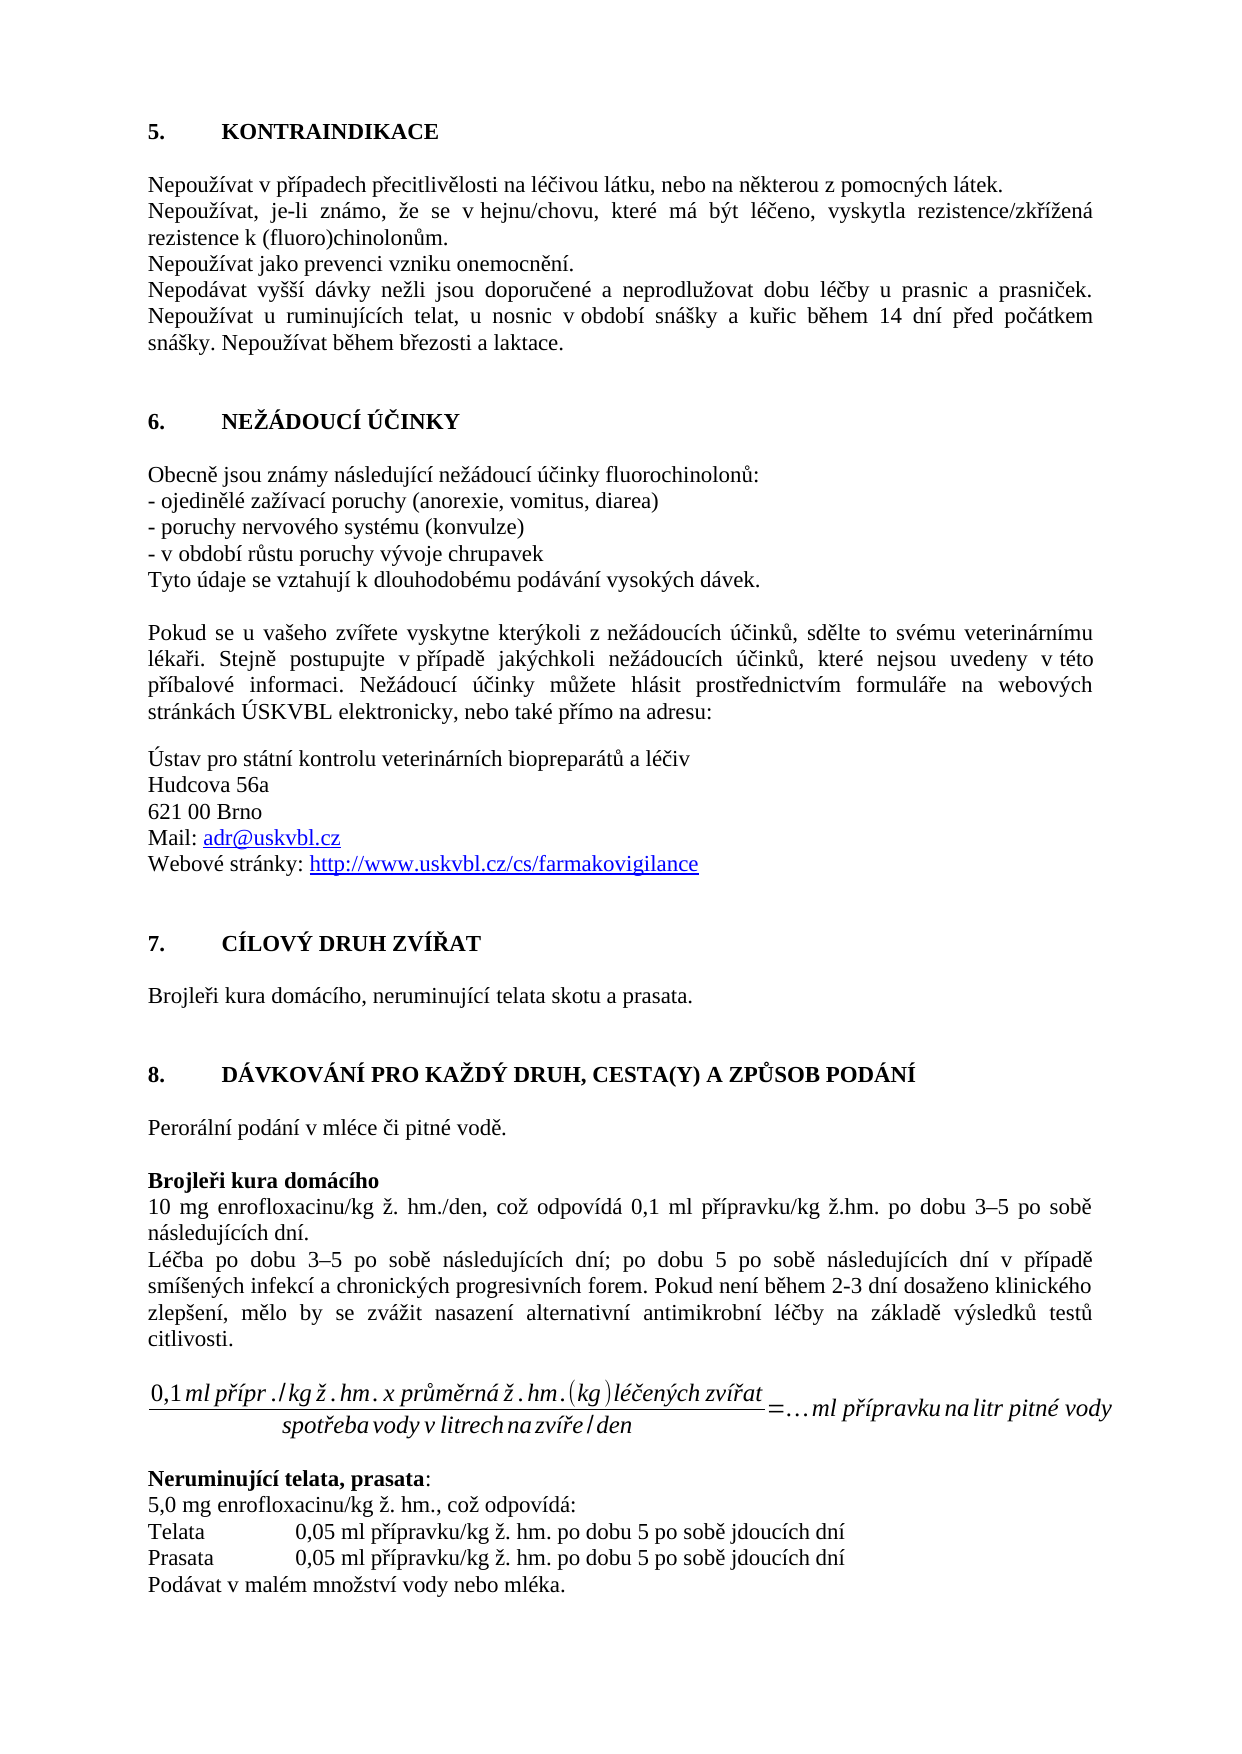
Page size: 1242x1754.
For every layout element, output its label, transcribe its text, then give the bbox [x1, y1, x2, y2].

text Léčba po dobu 3–5 po sobě následujících dní; po dobu 5 po sobě následujících dní v případě smíšených infekcí a chronických progresivních forem. Pokud není během 2-3 dní dosaženo klinického zlepšení, mělo by se zvážit nasazení alternativní antimikrobní léčby na základě výsledků testů citlivosti. [148, 1246, 1094, 1351]
text Nepoužívat v případech přecitlivělosti na léčivou látku, nebo na některou z pomocných látek. [148, 171, 1094, 197]
text Neruminující telata, prasata: [148, 1465, 1094, 1492]
text 7. CÍLOVÝ DRUH ZVÍŘAT [148, 929, 1094, 956]
text Obecně jsou známy následující nežádoucí účinky fluorochinolonů: [148, 461, 1094, 487]
text Mail: adr@uskvbl.cz [148, 824, 1094, 851]
text Tyto údaje se vztahují k dlouhodobému podávání vysokých dávek. [148, 566, 1094, 592]
text Prasata 0,05 ml přípravku/kg ž. hm. po dobu 5 po sobě jdoucích dní [148, 1544, 1094, 1571]
text - v období růstu poruchy vývoje chrupavek [148, 540, 1094, 566]
text Nepoužívat, je-li známo, že se v hejnu/chovu, které má být léčeno, vyskytla rezistence/zkřížená rezistence k (fluoro)chinolonům. [148, 197, 1094, 250]
text Perorální podání v mléce či pitné vodě. [148, 1114, 1094, 1140]
text Hudcova 56a [148, 771, 1094, 798]
text - ojedinělé zažívací poruchy (anorexie, vomitus, diarea) [148, 487, 1094, 513]
text 8. DÁVKOVÁNÍ PRO KAŽDÝ DRUH, CESTA(Y) A ZPŮSOB PODÁNÍ [148, 1061, 1094, 1088]
text Podávat v malém množství vody nebo mléka. [148, 1571, 1094, 1597]
text Nepodávat vyšší dávky nežli jsou doporučené a neprodlužovat dobu léčby u prasnic a prasniček. Nepoužívat u ruminujících telat, u nosnic v období snášky a kuřic během 14 dní před počátkem snášky. Nepoužívat během březosti a laktace. [148, 276, 1094, 355]
text 5. KONTRAINDIKACE [148, 118, 1094, 144]
text Telata 0,05 ml přípravku/kg ž. hm. po dobu 5 po sobě jdoucích dní [148, 1518, 1094, 1544]
text Brojleři kura domácího [148, 1167, 1094, 1193]
text Pokud se u vašeho zvířete vyskytne kterýkoli z nežádoucích účinků, sdělte to svému veterinárnímu lékaři. Stejně postupujte v případě jakýchkoli nežádoucích účinků, které nejsou uvedeny v této příbalové informaci. Nežádoucí účinky můžete hlásit prostřednictvím formuláře na webových stránkách ÚSKVBL elektronicky, nebo také přímo na adresu: [148, 619, 1094, 724]
text Ústav pro státní kontrolu veterinárních biopreparátů a léčiv [148, 745, 1094, 771]
text Brojleři kura domácího, neruminující telata skotu a prasata. [148, 982, 1094, 1009]
text 10 mg enrofloxacinu/kg ž. hm./den, což odpovídá 0,1 ml přípravku/kg ž.hm. po dobu 3–5 po sobě následujících dní. [148, 1193, 1094, 1246]
text 6. NEŽÁDOUCÍ ÚČINKY [148, 408, 1094, 434]
text Webové stránky: http://www.uskvbl.cz/cs/farmakovigilance [148, 851, 1094, 877]
text 621 00 Brno [148, 798, 1094, 824]
text Nepoužívat jako prevenci vzniku onemocnění. [148, 250, 1094, 276]
text 5,0 mg enrofloxacinu/kg ž. hm., což odpovídá: [148, 1492, 1094, 1518]
text - poruchy nervového systému (konvulze) [148, 513, 1094, 540]
